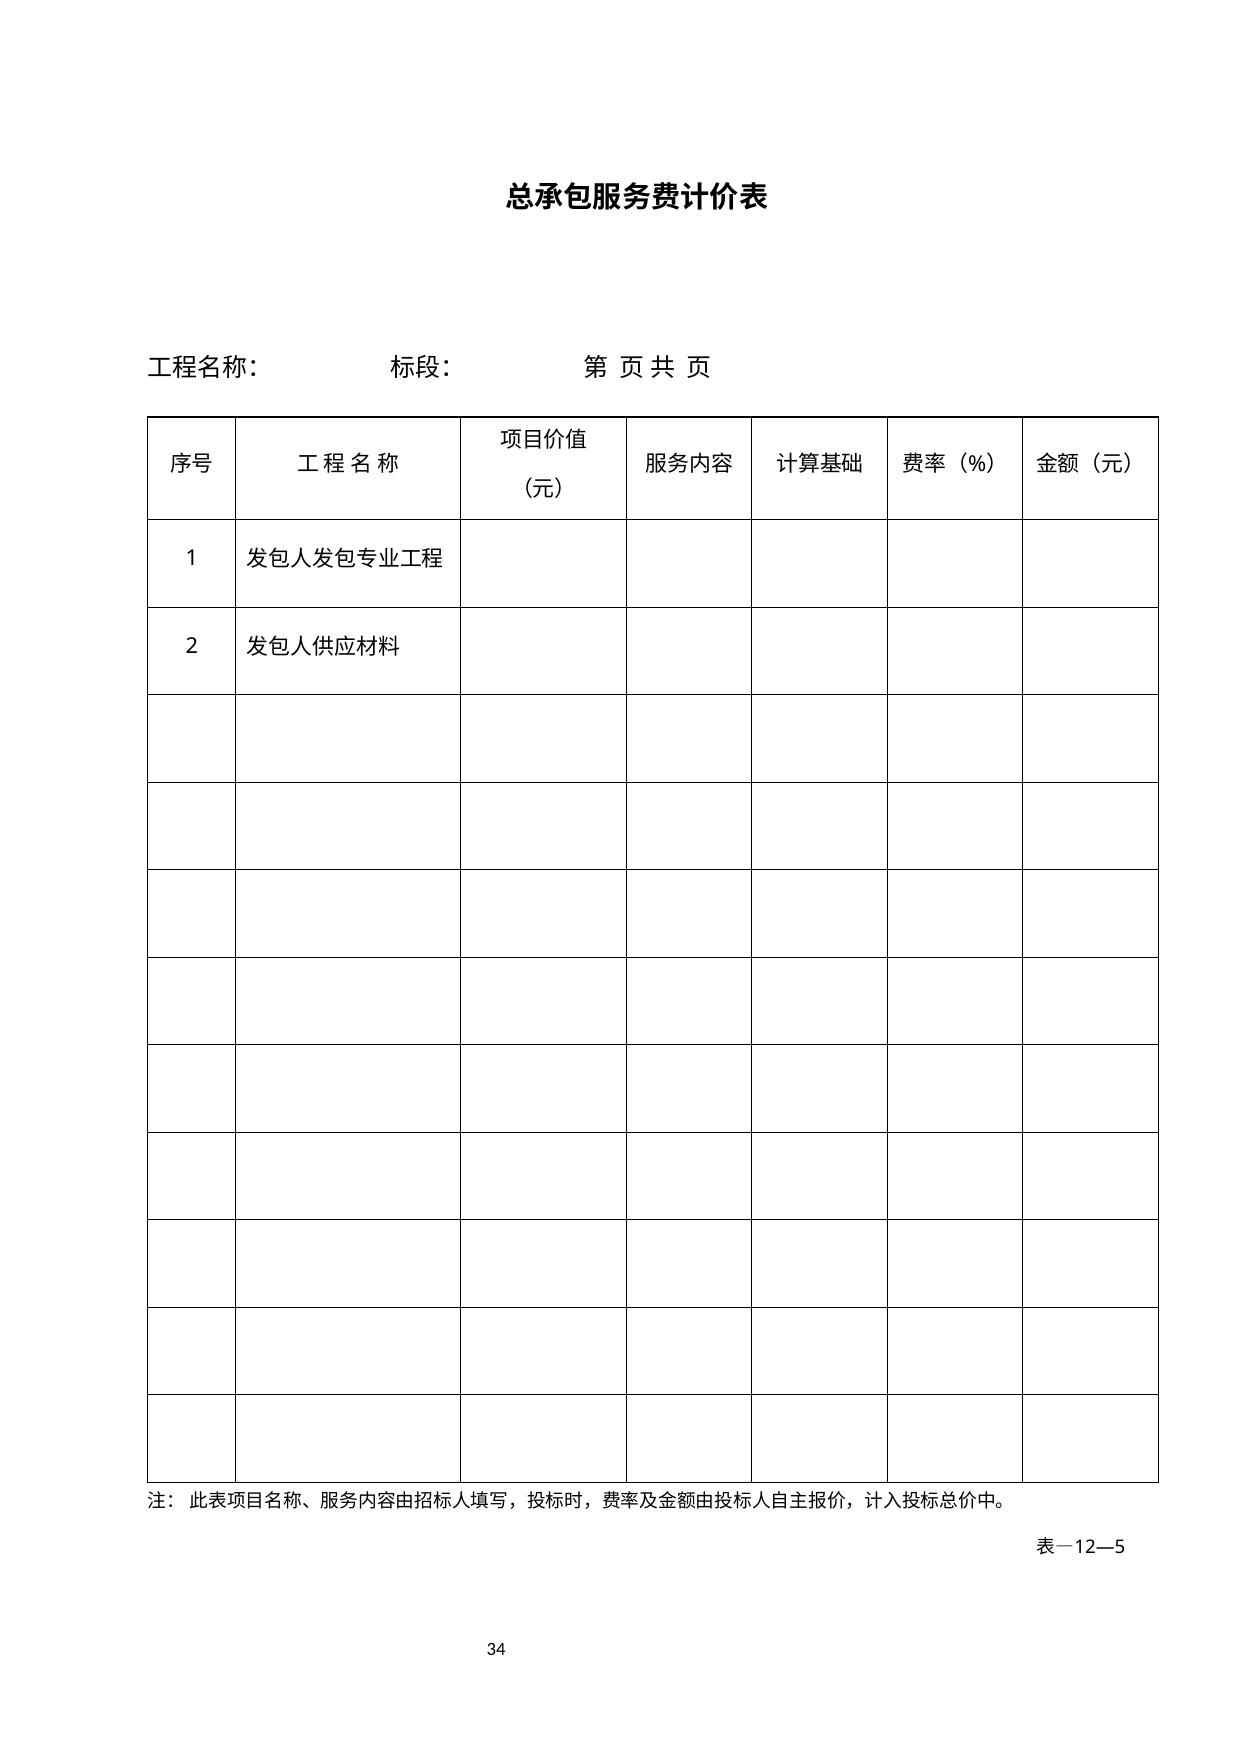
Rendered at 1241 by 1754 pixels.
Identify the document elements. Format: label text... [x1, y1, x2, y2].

table_cell [1023, 1308, 1158, 1394]
table_cell [752, 1220, 887, 1307]
table_cell [1023, 695, 1158, 782]
subtitle 总承包服务费计价表 [148, 162, 1125, 227]
table_cell [888, 870, 1022, 957]
table_cell [236, 870, 460, 957]
table_cell [236, 1133, 460, 1219]
table_header 项目价值（元） [461, 418, 626, 519]
text 注： 此表项目名称、服务内容由招标人填写，投标时，费率及金额由投标人自主报价，计入投标总价中。 [148, 1483, 1125, 1515]
table_header 费率（%） [888, 418, 1022, 519]
table_cell [752, 695, 887, 782]
table_cell [888, 1045, 1022, 1132]
table_cell [627, 1133, 751, 1219]
table_cell [1023, 520, 1158, 607]
table_header 金额（元） [1023, 418, 1158, 519]
table_cell [1023, 1045, 1158, 1132]
table_cell [148, 1045, 235, 1132]
table_cell [148, 870, 235, 957]
table_cell [752, 608, 887, 694]
table_cell [1023, 958, 1158, 1044]
table_cell [461, 783, 626, 869]
text 表—12—5 [148, 1529, 1125, 1561]
table_cell [461, 870, 626, 957]
table_cell [888, 520, 1022, 607]
table_cell [461, 695, 626, 782]
table_cell [752, 1045, 887, 1132]
table_cell 发包人发包专业工程 [236, 520, 460, 607]
table_cell [752, 783, 887, 869]
table_cell [888, 695, 1022, 782]
table_cell [627, 783, 751, 869]
table_cell [236, 1308, 460, 1394]
table_cell [888, 1220, 1022, 1307]
table_cell [627, 958, 751, 1044]
table_cell [461, 1395, 626, 1482]
table_cell [888, 608, 1022, 694]
table_cell [148, 1395, 235, 1482]
table_cell [461, 958, 626, 1044]
table_cell [461, 1308, 626, 1394]
table_cell [888, 1308, 1022, 1394]
table_cell [148, 783, 235, 869]
table_cell [148, 958, 235, 1044]
table_cell [1023, 1133, 1158, 1219]
table_cell [461, 1220, 626, 1307]
table_cell [236, 1045, 460, 1132]
table_cell [1023, 608, 1158, 694]
table_cell [627, 1395, 751, 1482]
table_cell [236, 1220, 460, 1307]
table_cell [1023, 783, 1158, 869]
table_cell [752, 1308, 887, 1394]
table_cell [236, 783, 460, 869]
table_cell [148, 695, 235, 782]
table_cell [461, 1133, 626, 1219]
table_cell [236, 1395, 460, 1482]
table_cell [627, 1220, 751, 1307]
table_header 计算基础 [752, 418, 887, 519]
table_cell [627, 695, 751, 782]
table_cell [888, 783, 1022, 869]
table_cell 发包人供应材料 [236, 608, 460, 694]
table_cell [461, 608, 626, 694]
table_cell [752, 870, 887, 957]
table_cell [752, 1395, 887, 1482]
table_cell [627, 870, 751, 957]
table_cell [1023, 1395, 1158, 1482]
table_cell [236, 958, 460, 1044]
table_header 工 程 名 称 [236, 418, 460, 519]
table_cell [461, 1045, 626, 1132]
table_cell [461, 520, 626, 607]
table_cell [627, 608, 751, 694]
table_cell [752, 1133, 887, 1219]
table_cell 2 [148, 608, 235, 694]
table_cell [888, 1133, 1022, 1219]
table_cell [148, 1308, 235, 1394]
table_cell [1023, 870, 1158, 957]
table_cell [888, 958, 1022, 1044]
table_cell [627, 520, 751, 607]
table_header 序号 [148, 418, 235, 519]
table_header 服务内容 [627, 418, 751, 519]
table_cell [1023, 1220, 1158, 1307]
table_cell [627, 1308, 751, 1394]
text 工程名称： 标段： 第 页 共 页 [148, 333, 1125, 398]
table_cell [148, 1133, 235, 1219]
table_cell [888, 1395, 1022, 1482]
table_cell 1 [148, 520, 235, 607]
table_cell [752, 958, 887, 1044]
table_cell [236, 695, 460, 782]
table_cell [627, 1045, 751, 1132]
table_cell [148, 1220, 235, 1307]
table_cell [752, 520, 887, 607]
